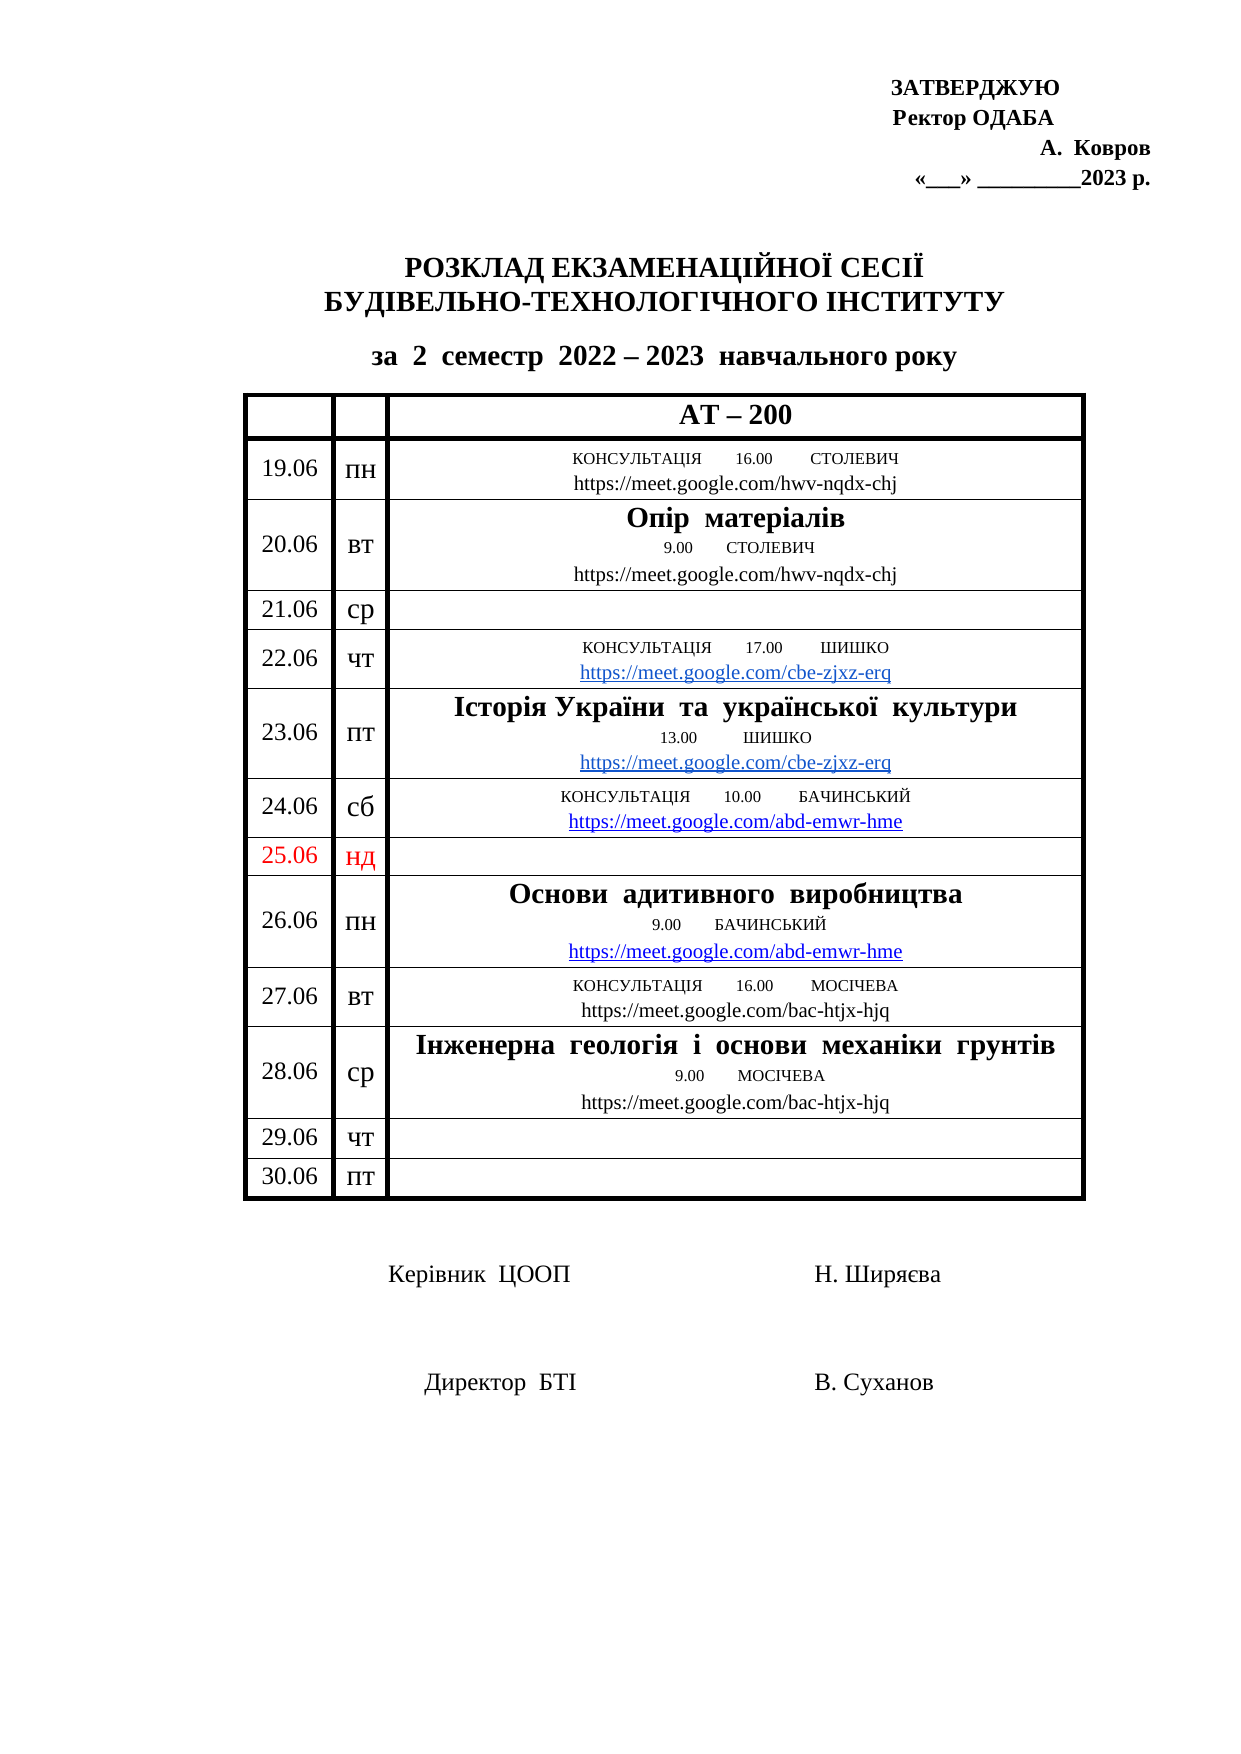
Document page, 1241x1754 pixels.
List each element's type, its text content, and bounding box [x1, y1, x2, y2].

table_cell 21.06 [248, 591, 331, 629]
table_cell пн [336, 876, 385, 967]
table_cell чт [336, 1119, 385, 1157]
table_cell Основи адитивного виробництва 9.00 БАЧИНСЬКИЙ https://meet.google.com/abd-emwr-hme [390, 876, 1081, 967]
table_cell пт [336, 689, 385, 777]
table_cell 23.06 [248, 689, 331, 777]
text ЗАТВЕРДЖУЮ [177, 74, 1152, 100]
table_cell Історія України та української культури 13.00 ШИШКО https://meet.google.com/cbe-zjxz-erq [390, 689, 1081, 777]
table_cell [390, 1159, 1081, 1196]
table_header [336, 397, 385, 436]
text А. Ковров [177, 134, 1152, 161]
table_cell сб [336, 779, 385, 837]
table_cell ср [336, 1027, 385, 1118]
text за 2 семестр 2022 – 2023 навчального року [177, 338, 1152, 372]
table_cell ср [336, 591, 385, 629]
table_cell КОНСУЛЬТАЦІЯ 17.00 ШИШКО https://meet.google.com/cbe-zjxz-erq [390, 630, 1081, 688]
table_cell вт [336, 968, 385, 1026]
table_cell 28.06 [248, 1027, 331, 1118]
table_cell 22.06 [248, 630, 331, 688]
table_cell 27.06 [248, 968, 331, 1026]
table_cell вт [336, 500, 385, 590]
table_cell КОНСУЛЬТАЦІЯ 16.00 МОСІЧЕВА https://meet.google.com/bac-htjx-hjq [390, 968, 1081, 1026]
table_cell КОНСУЛЬТАЦІЯ 10.00 БАЧИНСЬКИЙ https://meet.google.com/abd-emwr-hme [390, 779, 1081, 837]
table_cell КОНСУЛЬТАЦІЯ 16.00 СТОЛЕВИЧ https://meet.google.com/hwv-nqdx-chj [390, 441, 1081, 499]
table_cell 26.06 [248, 876, 331, 967]
table_cell [390, 591, 1081, 629]
text «___» _________2023 р. [177, 164, 1152, 191]
text Керівник ЦООП Н. Ширяєва [177, 1259, 1152, 1288]
table_cell Опір матеріалів 9.00 СТОЛЕВИЧ https://meet.google.com/hwv-nqdx-chj [390, 500, 1081, 590]
text БУДІВЕЛЬНО-ТЕХНОЛОГІЧНОГО ІНСТИТУТУ [177, 284, 1152, 317]
table_cell пт [336, 1159, 385, 1196]
table_cell [390, 1119, 1081, 1157]
table_cell 19.06 [248, 441, 331, 499]
text РОЗКЛАД ЕКЗАМЕНАЦІЙНОЇ СЕСІЇ [177, 250, 1152, 284]
table_cell пн [336, 441, 385, 499]
table_cell чт [336, 630, 385, 688]
text Директор БТІ В. Суханов [177, 1367, 1152, 1395]
table_cell 24.06 [248, 779, 331, 837]
table_cell 29.06 [248, 1119, 331, 1157]
table_cell нд [336, 838, 385, 875]
text Ректор ОДАБА [177, 104, 1152, 130]
table_cell 20.06 [248, 500, 331, 590]
table_cell Інженерна геологія і основи механіки грунтів 9.00 МОСІЧЕВА https://meet.google.com/bac-htjx-hjq [390, 1027, 1081, 1118]
table_cell 30.06 [248, 1159, 331, 1196]
table_header [248, 397, 331, 436]
table_header АТ – 200 [390, 397, 1081, 436]
table_cell [390, 838, 1081, 875]
table_cell 25.06 [248, 838, 331, 875]
